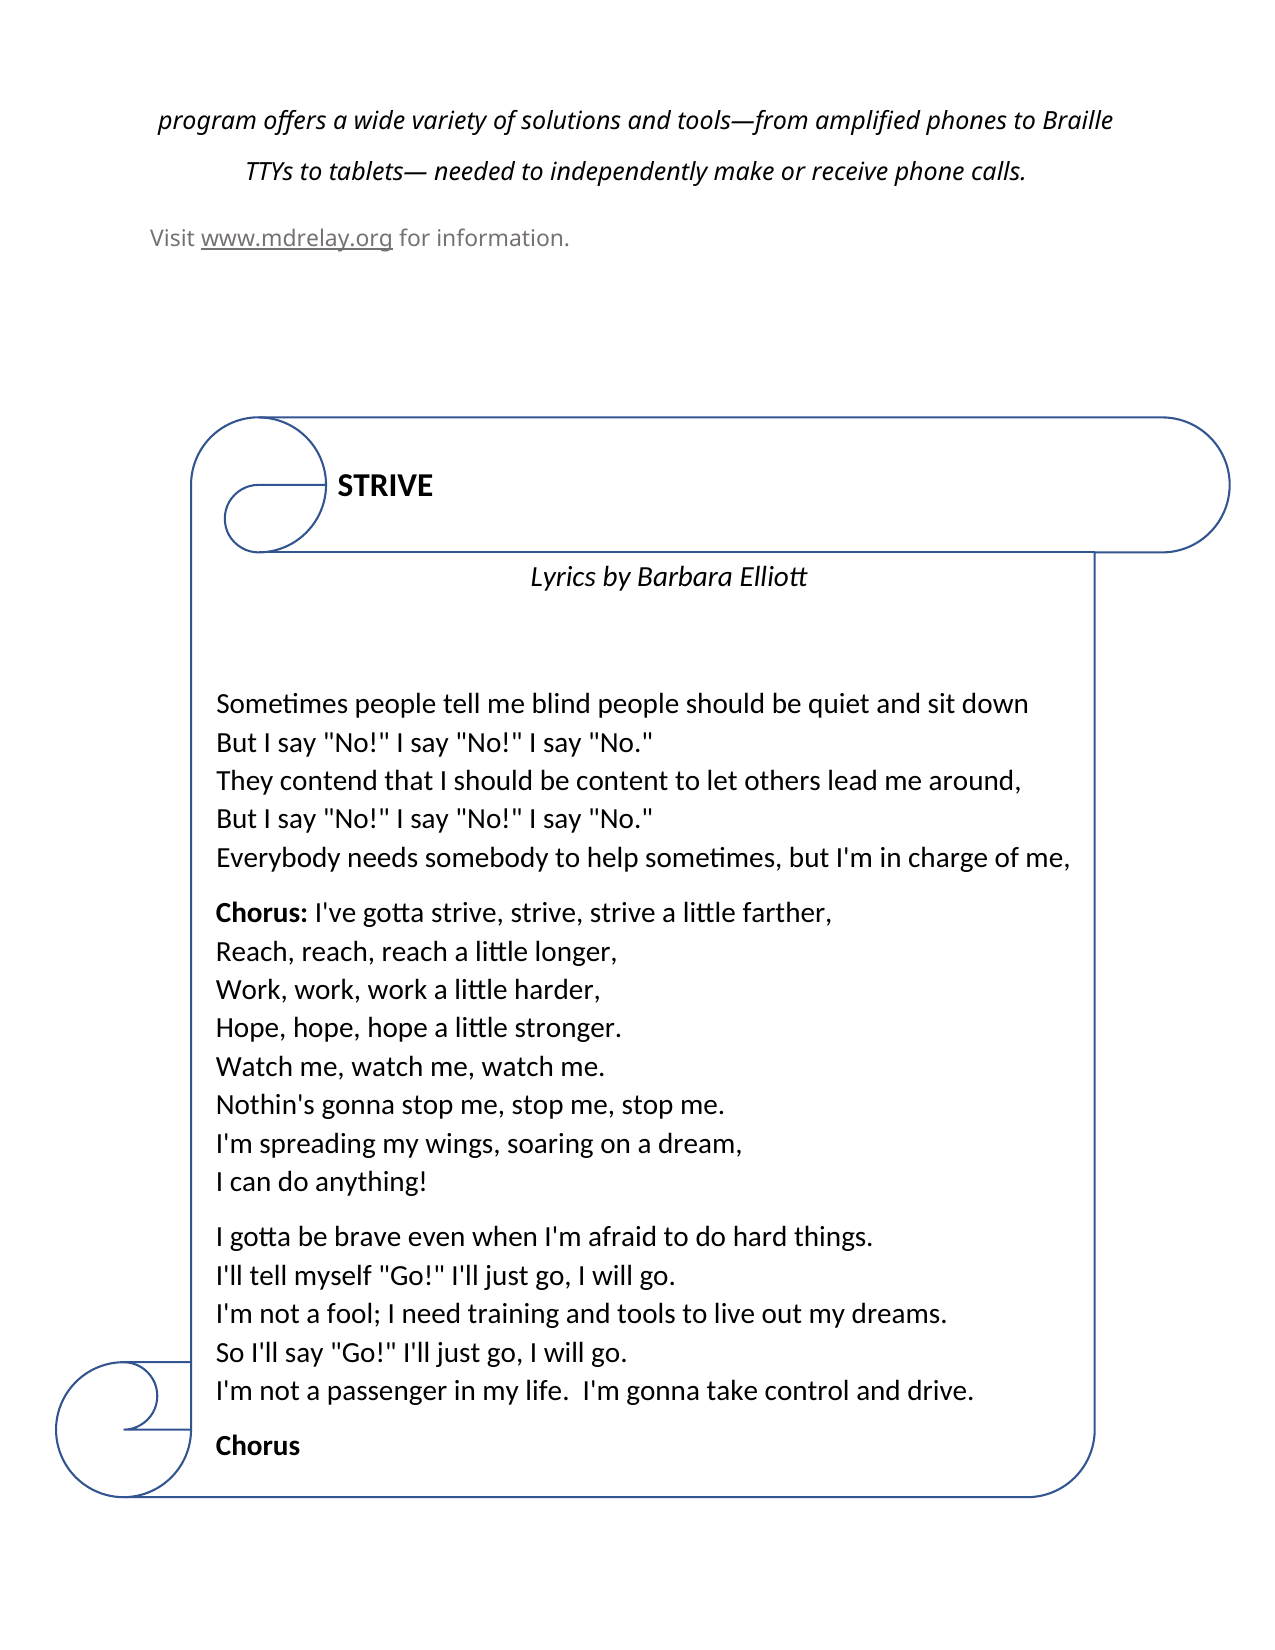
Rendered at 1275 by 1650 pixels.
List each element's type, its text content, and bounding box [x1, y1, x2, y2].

text Chorus [216, 1427, 1125, 1517]
text STRIVE [337, 464, 1125, 505]
text Lyrics by Barbara Elliott [216, 558, 1125, 594]
text Visit www.mdrelay.org for information. [150, 222, 1125, 253]
text I gotta be brave even when I'm afraid to do hard things. I'll tell myself "Go!" I'll just go, I will go. I'm not a fool; I need training and tools to live out my dreams. So I'll say "Go!" I'll just go, I will go. I'm not a passenger in my life. I'm gonna take control and drive. [216, 1218, 1125, 1408]
text Chorus: I've gotta strive, strive, strive a little farther, Reach, reach, reach a little longer, Work, work, work a little harder, Hope, hope, hope a little stronger. Watch me, watch me, watch me. Nothin's gonna stop me, stop me, stop me. I'm spreading my wings, soaring on a dream, I can do anything! [216, 894, 1125, 1199]
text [150, 103, 1125, 188]
text Sometimes people tell me blind people should be quiet and sit down But I say "No!" I say "No!" I say "No." They contend that I should be content to let others lead me around, But I say "No!" I say "No!" I say "No." Everybody needs somebody to help sometimes, but I'm in charge of me, [216, 685, 1125, 875]
